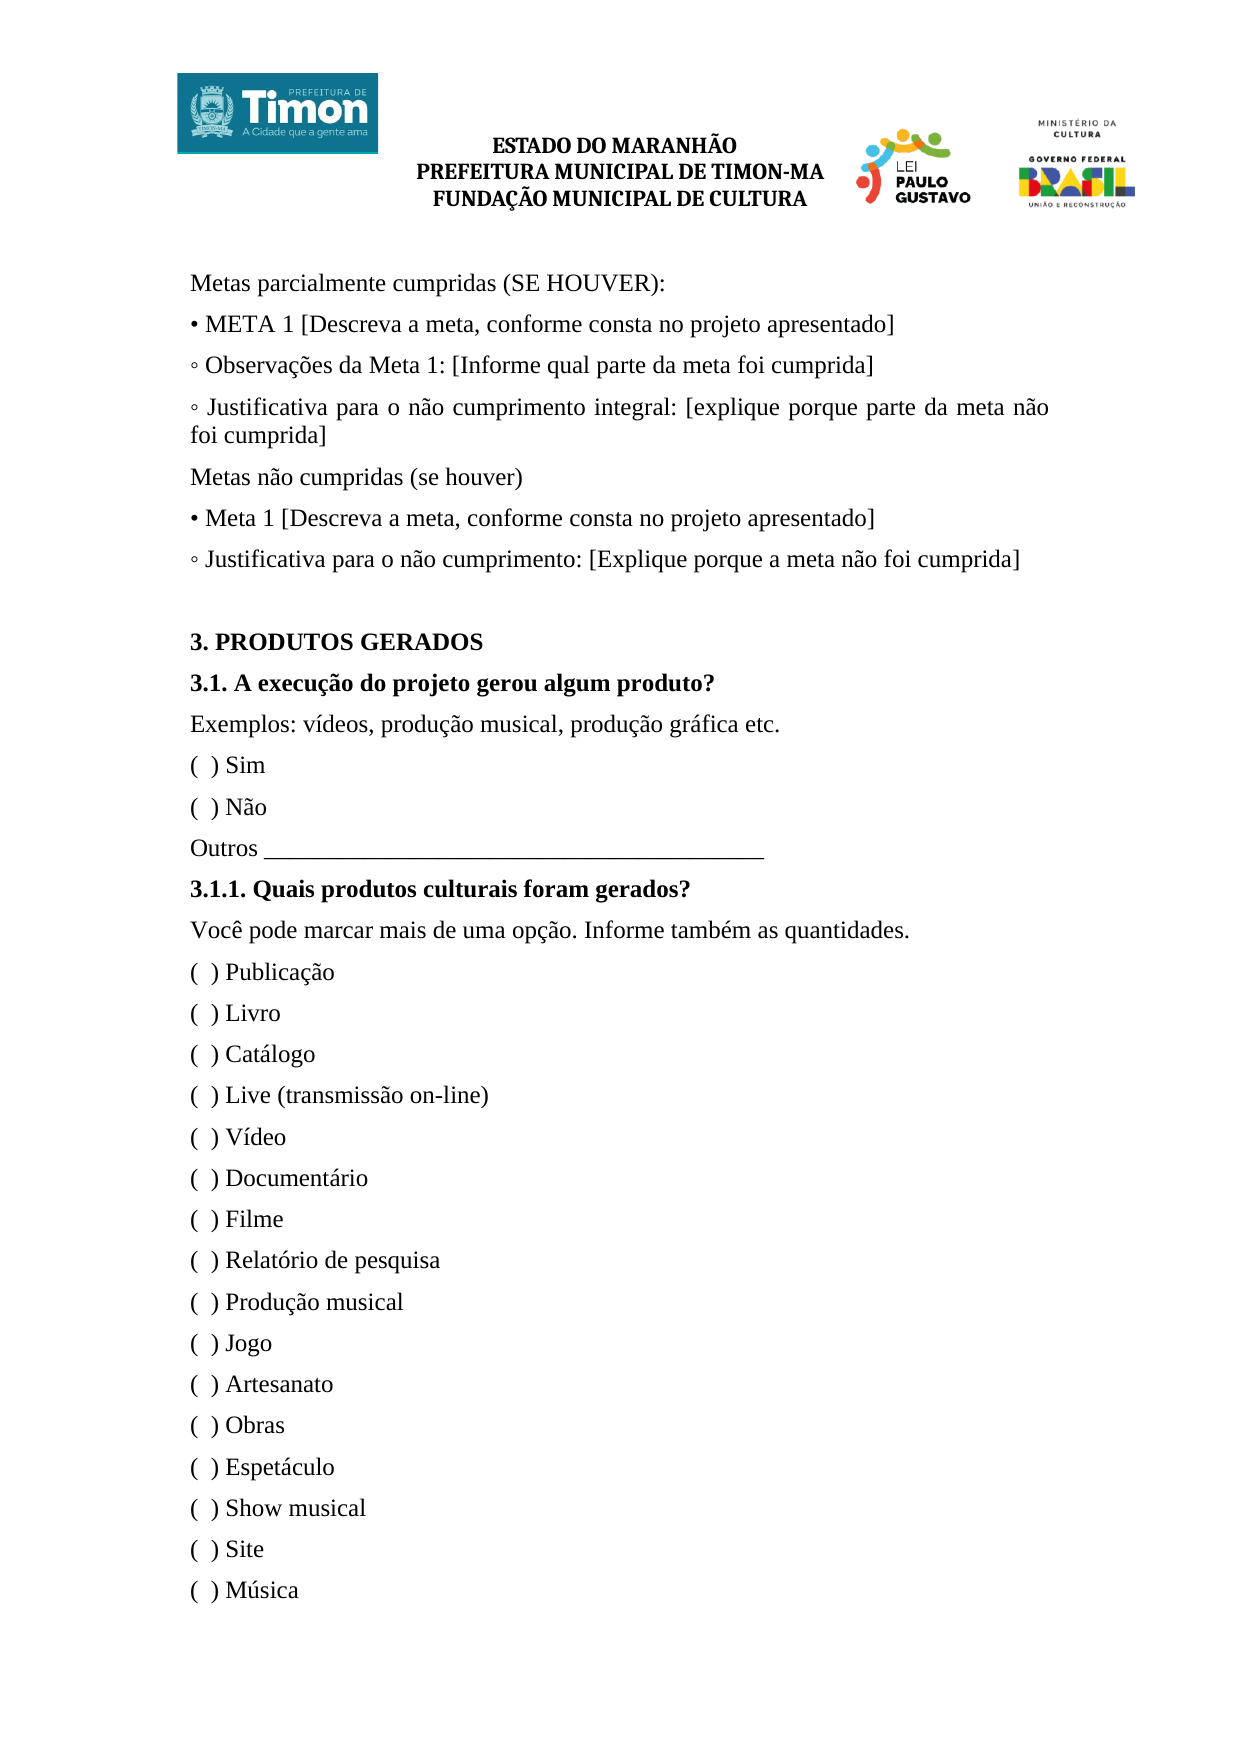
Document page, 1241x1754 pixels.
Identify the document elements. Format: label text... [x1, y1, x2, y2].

text • META 1 [Descreva a meta, conforme consta no projeto apresentado] [190, 309, 1051, 338]
text ( ) Música [190, 1575, 1051, 1604]
text ( ) Artesanato [190, 1369, 1051, 1398]
text ( ) Catálogo [190, 1039, 1051, 1068]
text ( ) Livro [190, 998, 1051, 1027]
text ( ) Relatório de pesquisa [190, 1245, 1051, 1274]
text 3. PRODUTOS GERADOS [190, 627, 1051, 655]
text ( ) Live (transmissão on-line) [190, 1080, 1051, 1109]
text Exemplos: vídeos, produção musical, produção gráfica etc. [190, 709, 1051, 738]
text ( ) Obras [190, 1410, 1051, 1439]
text Metas não cumpridas (se houver) [190, 462, 1051, 490]
text • Meta 1 [Descreva a meta, conforme consta no projeto apresentado] [190, 503, 1051, 532]
text ( ) Filme [190, 1204, 1051, 1233]
text Outros ________________________________________ [190, 833, 1051, 862]
text ( ) Produção musical [190, 1287, 1051, 1315]
text ( ) Jogo [190, 1328, 1051, 1357]
text ( ) Espetáculo [190, 1452, 1051, 1480]
text ( ) Show musical [190, 1493, 1051, 1522]
text ◦ Justificativa para o não cumprimento integral: [explique porque parte da meta não foi cumprida] [190, 392, 1051, 449]
text ( ) Sim [190, 750, 1051, 779]
picture [1018, 117, 1135, 209]
text ( ) Vídeo [190, 1122, 1051, 1150]
text ( ) Site [190, 1534, 1051, 1563]
text ( ) Não [190, 792, 1051, 820]
text ( ) Documentário [190, 1163, 1051, 1192]
text ( ) Publicação [190, 957, 1051, 985]
text ◦ Observações da Meta 1: [Informe qual parte da meta foi cumprida] [190, 350, 1051, 379]
text ◦ Justificativa para o não cumprimento: [Explique porque a meta não foi cumprida] [190, 544, 1051, 573]
text Metas parcialmente cumpridas (SE HOUVER): [190, 268, 1051, 297]
picture [177, 73, 379, 154]
picture [821, 115, 1001, 208]
text 3.1.1. Quais produtos culturais foram gerados? [190, 874, 1051, 903]
text 3.1. A execução do projeto gerou algum produto? [190, 668, 1051, 697]
text Você pode marcar mais de uma opção. Informe também as quantidades. [190, 915, 1051, 944]
